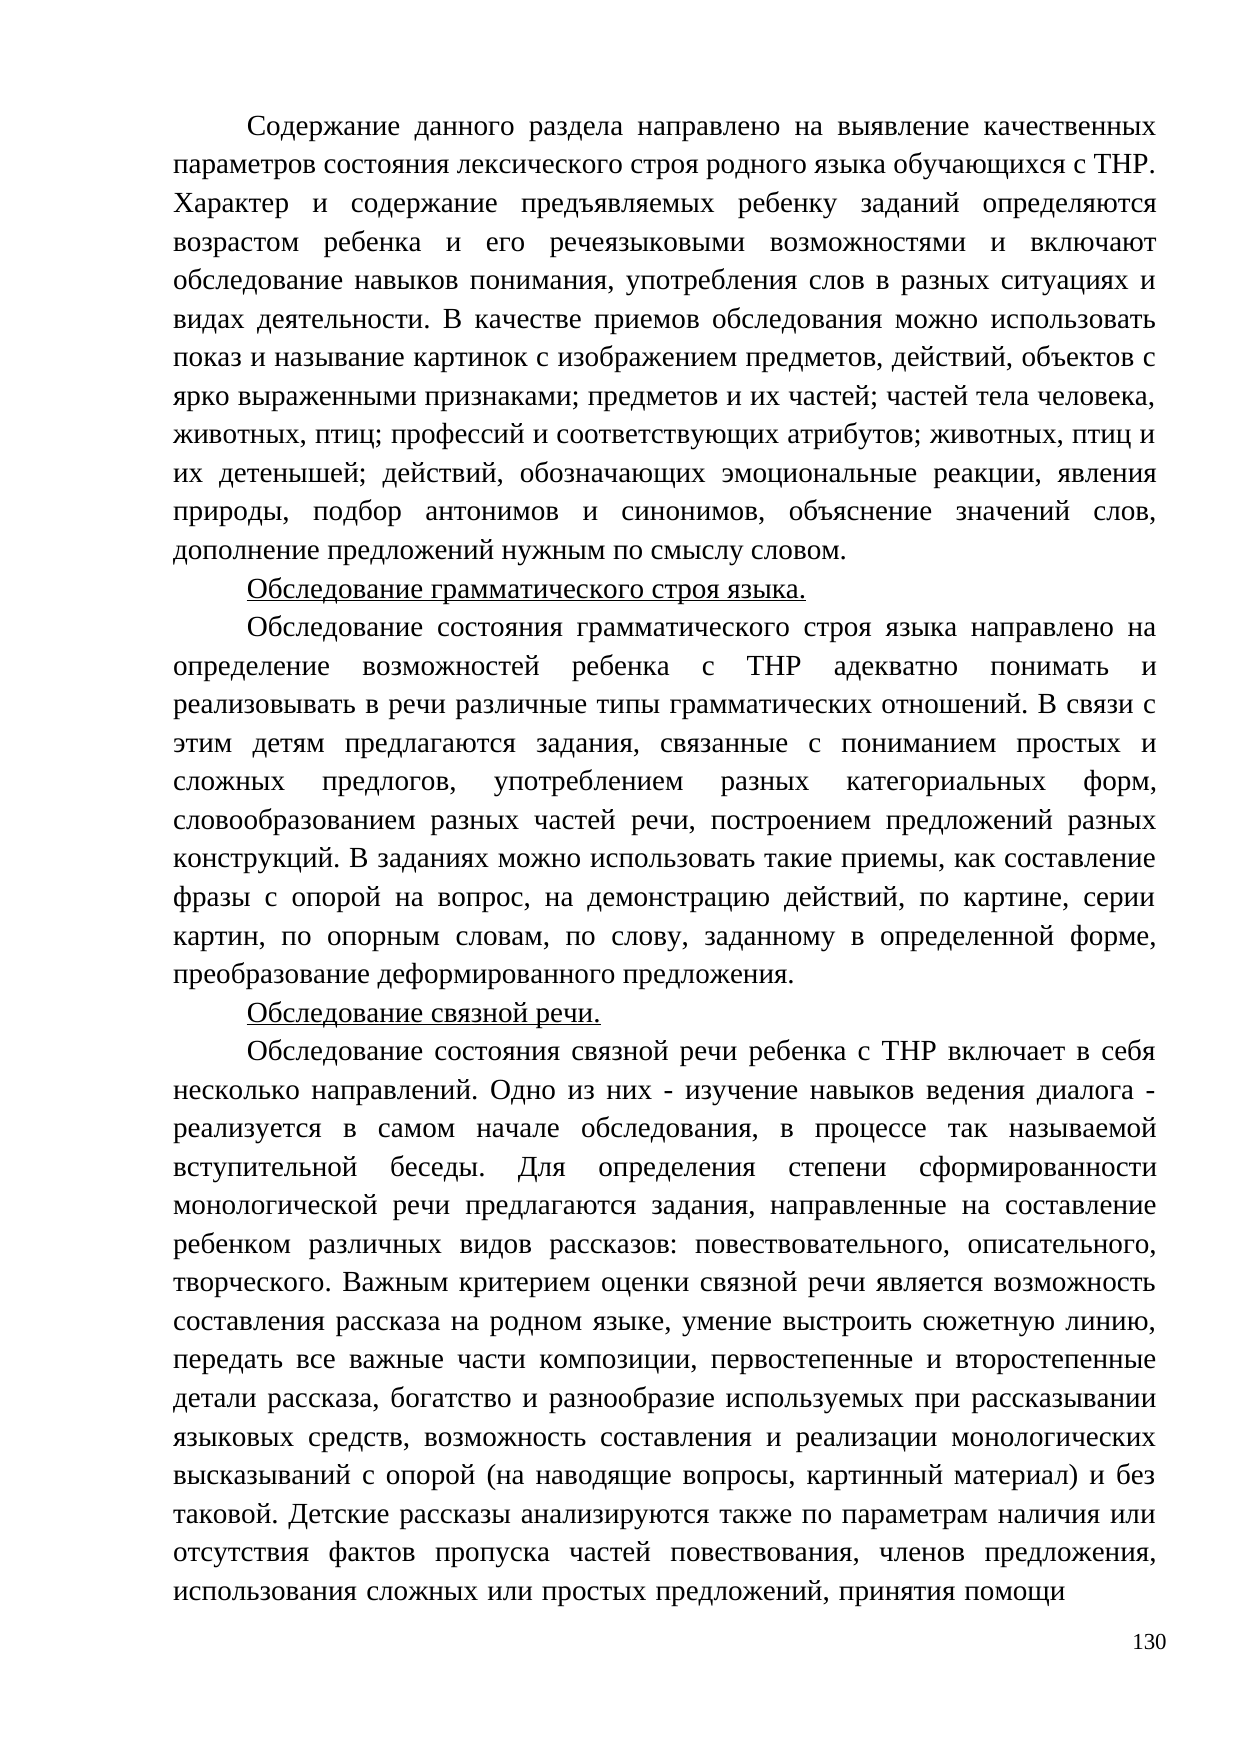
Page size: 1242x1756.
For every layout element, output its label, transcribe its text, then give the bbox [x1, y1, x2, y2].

text Обследование состояния грамматического строя языка направлено на определение возможностей ребенка с ТНР адекватно понимать и реализовывать в речи различные типы грамматических отношений. В связи с этим детям предлагаются задания, связанные с пониманием простых и сложных предлогов, употреблением разных категориальных форм, словообразованием разных частей речи, построением предложений разных конструкций. В заданиях можно использовать такие приемы, как составление фразы с опорой на вопрос, на демонстрацию действий, по картине, серии картин, по опорным словам, по слову, заданному в определенной форме, преобразование деформированного предложения. [173, 609, 1157, 990]
text Содержание данного раздела направлено на выявление качественных параметров состояния лексического строя родного языка обучающихся с ТНР. Характер и содержание предъявляемых ребенку заданий определяются возрастом ребенка и его речеязыковыми возможностями и включают обследование навыков понимания, употребления слов в разных ситуациях и видах деятельности. В качестве приемов обследования можно использовать показ и называние картинок с изображением предметов, действий, объектов с ярко выраженными признаками; предметов и их частей; частей тела человека, животных, птиц; профессий и соответствующих атрибутов; животных, птиц и их детенышей; действий, обозначающих эмоциональные реакции, явления природы, подбор антонимов и синонимов, объяснение значений слов, дополнение предложений нужным по смыслу словом. [173, 108, 1157, 566]
text Обследование связной речи. [247, 995, 1219, 1028]
text Обследование состояния связной речи ребенка с ТНР включает в себя несколько направлений. Одно из них - изучение навыков ведения диалога - реализуется в самом начале обследования, в процессе так называемой вступительной беседы. Для определения степени сформированности монологической речи предлагаются задания, направленные на составление ребенком различных видов рассказов: повествовательного, описательного, творческого. Важным критерием оценки связной речи является возможность составления рассказа на родном языке, умение выстроить сюжетную линию, передать все важные части композиции, первостепенные и второстепенные детали рассказа, богатство и разнообразие используемых при рассказывании языковых средств, возможность составления и реализации монологических высказываний с опорой (на наводящие вопросы, картинный материал) и без таковой. Детские рассказы анализируются также по параметрам наличия или отсутствия фактов пропуска частей повествования, членов предложения, использования сложных или простых предложений, принятия помощи [173, 1033, 1157, 1606]
text Обследование грамматического строя языка. [247, 571, 1219, 604]
